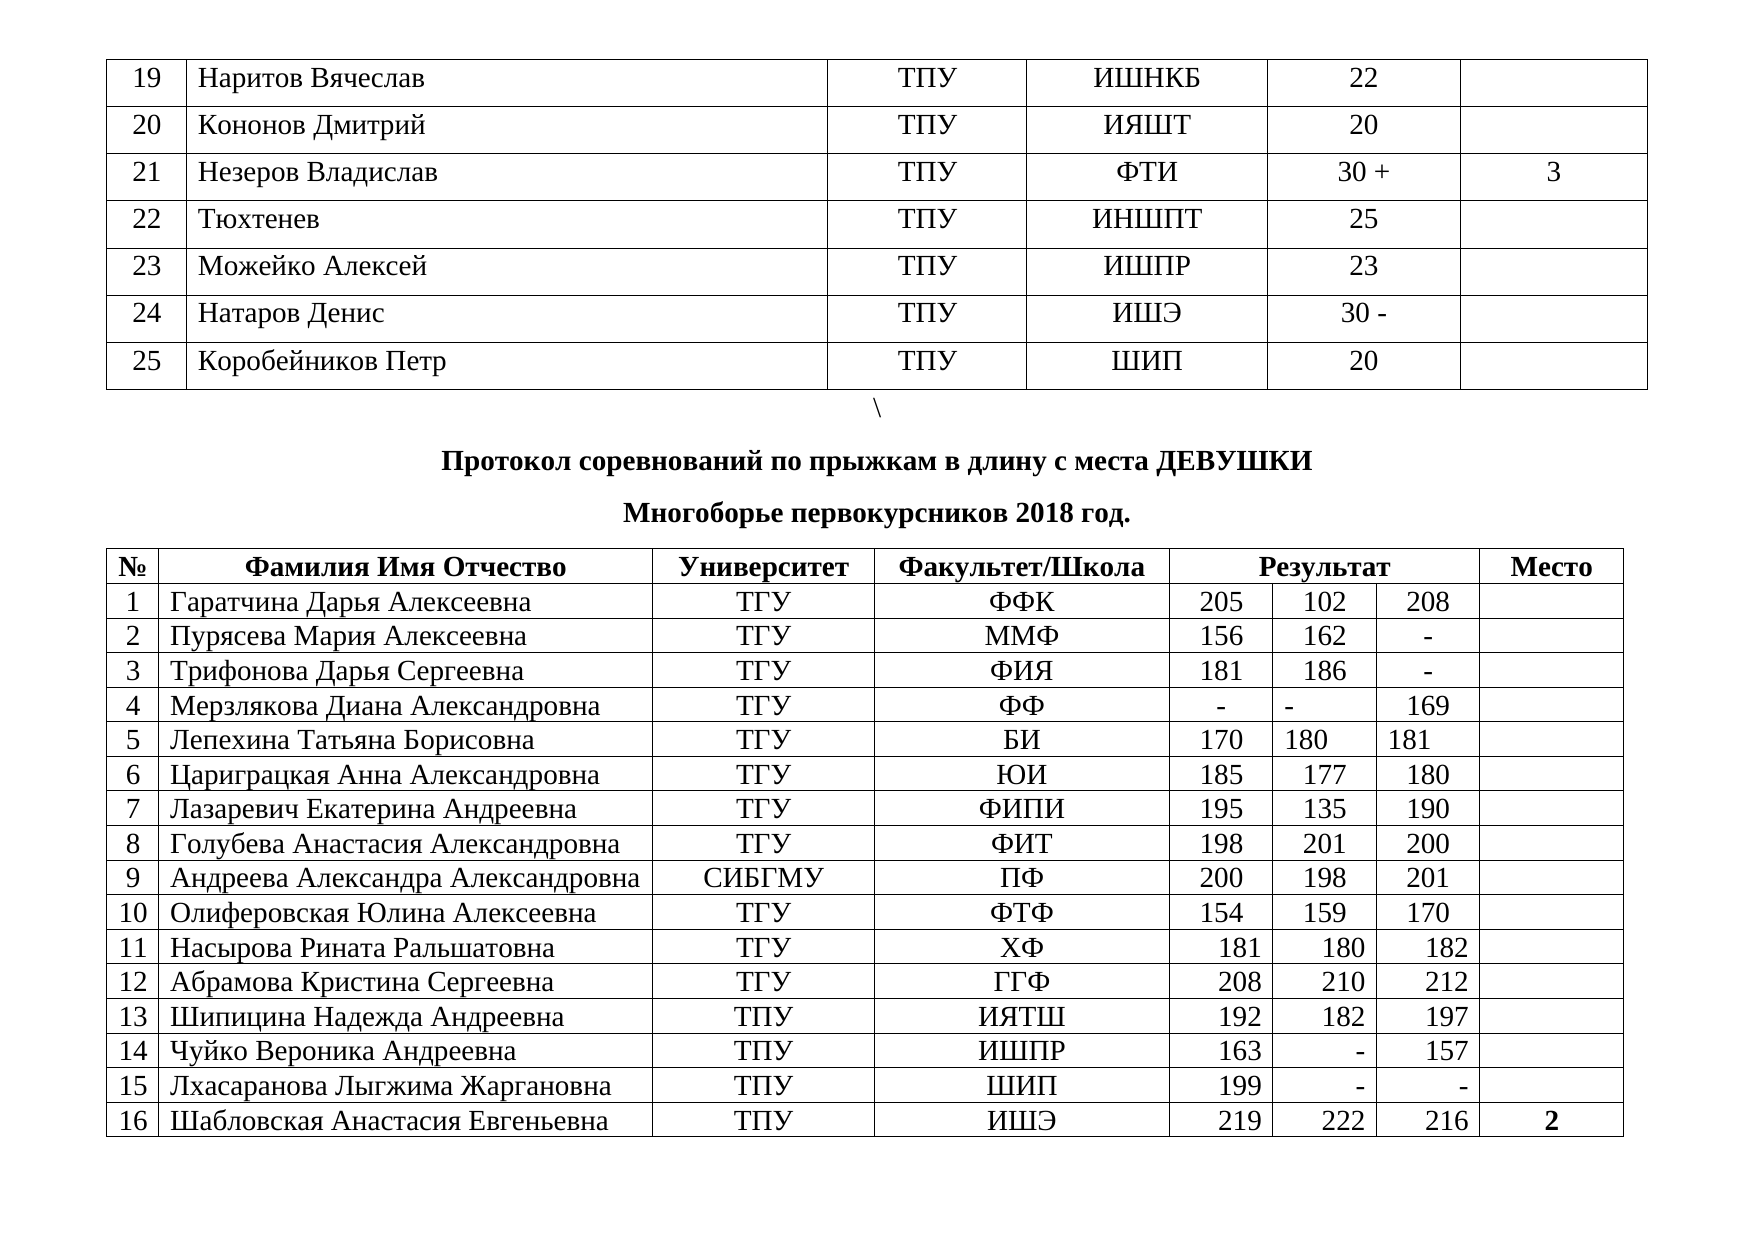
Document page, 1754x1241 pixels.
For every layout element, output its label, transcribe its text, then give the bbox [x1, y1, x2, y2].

table_cell 181 [1377, 722, 1479, 756]
table_cell Цариграцкая Анна Александровна [159, 757, 652, 790]
table_cell 182 [1273, 999, 1376, 1032]
table_cell [1480, 584, 1623, 617]
table_cell [1461, 201, 1647, 247]
table_cell [1480, 826, 1623, 859]
table_cell 21 [107, 154, 186, 200]
table_cell 3 [107, 653, 158, 687]
table_cell Тюхтенев [187, 201, 827, 247]
table_cell 7 [107, 791, 158, 825]
table_cell ШИП [1027, 343, 1267, 389]
table_cell [1480, 791, 1623, 825]
table_cell 11 [107, 930, 158, 963]
text Многоборье первокурсников 2018 год. [118, 495, 1636, 529]
table_cell 216 [1377, 1103, 1479, 1136]
table_cell Лазаревич Екатерина Андреевна [159, 791, 652, 825]
table_cell ЮИ [875, 757, 1169, 790]
table_cell Голубева Анастасия Александровна [159, 826, 652, 859]
table_cell 20 [1268, 343, 1460, 389]
table_cell 159 [1273, 895, 1376, 929]
table_cell ТПУ [828, 154, 1026, 200]
table_cell 2 [1480, 1103, 1623, 1136]
table_cell [1480, 757, 1623, 790]
table_cell 185 [1170, 757, 1272, 790]
table_cell Олиферовская Юлина Алексеевна [159, 895, 652, 929]
table_cell Трифонова Дарья Сергеевна [159, 653, 652, 687]
table_cell 208 [1170, 964, 1272, 998]
table_cell [1480, 930, 1623, 963]
table_cell ТГУ [653, 619, 874, 652]
table_cell - [1377, 619, 1479, 652]
table_cell 200 [1170, 861, 1272, 894]
table_cell ИШНКБ [1027, 60, 1267, 106]
table_cell Чуйко Вероника Андреевна [159, 1034, 652, 1067]
table_cell ТПУ [653, 1068, 874, 1102]
table_cell 23 [107, 249, 186, 294]
table_cell 180 [1377, 757, 1479, 790]
table_cell 30 - [1268, 296, 1460, 342]
table_cell 169 [1377, 688, 1479, 721]
table_cell СИБГМУ [653, 861, 874, 894]
table_cell 162 [1273, 619, 1376, 652]
table_cell 2 [107, 619, 158, 652]
table_cell 19 [107, 60, 186, 106]
table_cell 14 [107, 1034, 158, 1067]
table_cell 13 [107, 999, 158, 1032]
table_cell ТПУ [828, 107, 1026, 153]
table_cell ТПУ [653, 999, 874, 1032]
table_cell ФИЯ [875, 653, 1169, 687]
table_cell Можейко Алексей [187, 249, 827, 294]
table_cell ИЯШТ [1027, 107, 1267, 153]
text \ [118, 390, 1636, 423]
table_cell Лхасаранова Лыгжима Жаргановна [159, 1068, 652, 1102]
table_cell 212 [1377, 964, 1479, 998]
table_cell 205 [1170, 584, 1272, 617]
table_cell 156 [1170, 619, 1272, 652]
table_cell Незеров Владислав [187, 154, 827, 200]
table_cell ТПУ [828, 343, 1026, 389]
table_header Фамилия Имя Отчество [159, 549, 652, 583]
table_cell Андреева Александра Александровна [159, 861, 652, 894]
table_cell [1480, 964, 1623, 998]
table_cell ТПУ [653, 1103, 874, 1136]
table_cell Кононов Дмитрий [187, 107, 827, 153]
table_cell 186 [1273, 653, 1376, 687]
table_cell [1461, 296, 1647, 342]
table_cell ФИПИ [875, 791, 1169, 825]
table_cell [1461, 107, 1647, 153]
table_cell Насырова Рината Ральшатовна [159, 930, 652, 963]
table_cell Мерзлякова Диана Александровна [159, 688, 652, 721]
table_cell 22 [1268, 60, 1460, 106]
table_cell Абрамова Кристина Сергеевна [159, 964, 652, 998]
table_cell 198 [1273, 861, 1376, 894]
table_cell ММФ [875, 619, 1169, 652]
table_cell 20 [1268, 107, 1460, 153]
table_cell 135 [1273, 791, 1376, 825]
table_cell [1480, 619, 1623, 652]
table_cell - [1377, 653, 1479, 687]
table_cell ШИП [875, 1068, 1169, 1102]
table_cell ТГУ [653, 757, 874, 790]
table_cell ТГУ [653, 930, 874, 963]
table_cell 24 [107, 296, 186, 342]
table_cell Наритов Вячеслав [187, 60, 827, 106]
table_cell ТГУ [653, 964, 874, 998]
table_cell [1480, 688, 1623, 721]
table_header Факультет/Школа [875, 549, 1169, 583]
table_cell ИНШПТ [1027, 201, 1267, 247]
table_cell ФТИ [1027, 154, 1267, 200]
table_cell ТГУ [653, 895, 874, 929]
table_cell 10 [107, 895, 158, 929]
table_cell 5 [107, 722, 158, 756]
table_cell 170 [1377, 895, 1479, 929]
table_cell ТПУ [828, 249, 1026, 294]
table_cell Лепехина Татьяна Борисовна [159, 722, 652, 756]
table_cell - [1273, 1034, 1376, 1067]
table_cell 3 [1461, 154, 1647, 200]
table_cell 197 [1377, 999, 1479, 1032]
table_cell ТПУ [828, 296, 1026, 342]
table_cell 30 + [1268, 154, 1460, 200]
table_cell 181 [1170, 930, 1272, 963]
table_cell - [1273, 1068, 1376, 1102]
table_cell 219 [1170, 1103, 1272, 1136]
table_cell ИШПР [1027, 249, 1267, 294]
table_cell 25 [107, 343, 186, 389]
table_cell ФФ [875, 688, 1169, 721]
table_cell ТПУ [828, 60, 1026, 106]
table_cell Пурясева Мария Алексеевна [159, 619, 652, 652]
table_header Университет [653, 549, 874, 583]
table_cell Шипицина Надежда Андреевна [159, 999, 652, 1032]
table_cell 4 [107, 688, 158, 721]
table_cell 154 [1170, 895, 1272, 929]
table_cell [1480, 895, 1623, 929]
table_cell [1461, 343, 1647, 389]
table_cell ХФ [875, 930, 1169, 963]
table_header № [107, 549, 158, 583]
table_cell 8 [107, 826, 158, 859]
table_cell - [1377, 1068, 1479, 1102]
table_cell [1480, 861, 1623, 894]
table_header Результат [1170, 549, 1479, 583]
table_cell Натаров Денис [187, 296, 827, 342]
table_cell 201 [1273, 826, 1376, 859]
table_cell 199 [1170, 1068, 1272, 1102]
table_cell 20 [107, 107, 186, 153]
table_cell 157 [1377, 1034, 1479, 1067]
table_cell 12 [107, 964, 158, 998]
table_cell 6 [107, 757, 158, 790]
table_cell [1480, 999, 1623, 1032]
table_cell [1480, 1068, 1623, 1102]
table_cell 180 [1273, 722, 1376, 756]
table_cell ТПУ [828, 201, 1026, 247]
table_cell 163 [1170, 1034, 1272, 1067]
table_cell [1480, 1034, 1623, 1067]
table_cell ФИТ [875, 826, 1169, 859]
table_cell [1461, 60, 1647, 106]
table_cell [1461, 249, 1647, 294]
table_cell ИШПР [875, 1034, 1169, 1067]
table_cell ГГФ [875, 964, 1169, 998]
table_cell 210 [1273, 964, 1376, 998]
table_cell БИ [875, 722, 1169, 756]
table_cell Шабловская Анастасия Евгеньевна [159, 1103, 652, 1136]
table_cell 16 [107, 1103, 158, 1136]
table_cell 15 [107, 1068, 158, 1102]
table_cell 190 [1377, 791, 1479, 825]
table_cell 182 [1377, 930, 1479, 963]
table_cell - [1273, 688, 1376, 721]
table_cell 181 [1170, 653, 1272, 687]
table_cell ТГУ [653, 653, 874, 687]
table_cell ИШЭ [1027, 296, 1267, 342]
table_cell ТГУ [653, 722, 874, 756]
table_cell ИШЭ [875, 1103, 1169, 1136]
table_cell [1480, 653, 1623, 687]
table_cell 22 [107, 201, 186, 247]
table_cell 177 [1273, 757, 1376, 790]
table_cell ИЯТШ [875, 999, 1169, 1032]
table_cell 23 [1268, 249, 1460, 294]
table_cell 198 [1170, 826, 1272, 859]
table_cell 192 [1170, 999, 1272, 1032]
table_cell 25 [1268, 201, 1460, 247]
table_cell 102 [1273, 584, 1376, 617]
table_cell ФФК [875, 584, 1169, 617]
table_cell ТГУ [653, 688, 874, 721]
table_cell ТГУ [653, 826, 874, 859]
table_cell 201 [1377, 861, 1479, 894]
table_cell 222 [1273, 1103, 1376, 1136]
table_cell 170 [1170, 722, 1272, 756]
table_cell ПФ [875, 861, 1169, 894]
table_cell - [1170, 688, 1272, 721]
table_cell 9 [107, 861, 158, 894]
text Протокол соревнований по прыжкам в длину с места ДЕВУШКИ [118, 443, 1636, 476]
table_header Место [1480, 549, 1623, 583]
table_cell ТПУ [653, 1034, 874, 1067]
table_cell ТГУ [653, 791, 874, 825]
table_cell Гаратчина Дарья Алексеевна [159, 584, 652, 617]
table_cell 1 [107, 584, 158, 617]
table_cell 200 [1377, 826, 1479, 859]
table_cell Коробейников Петр [187, 343, 827, 389]
table_cell 195 [1170, 791, 1272, 825]
table_cell ФТФ [875, 895, 1169, 929]
table_cell ТГУ [653, 584, 874, 617]
table_cell 180 [1273, 930, 1376, 963]
table_cell 208 [1377, 584, 1479, 617]
table_cell [1480, 722, 1623, 756]
